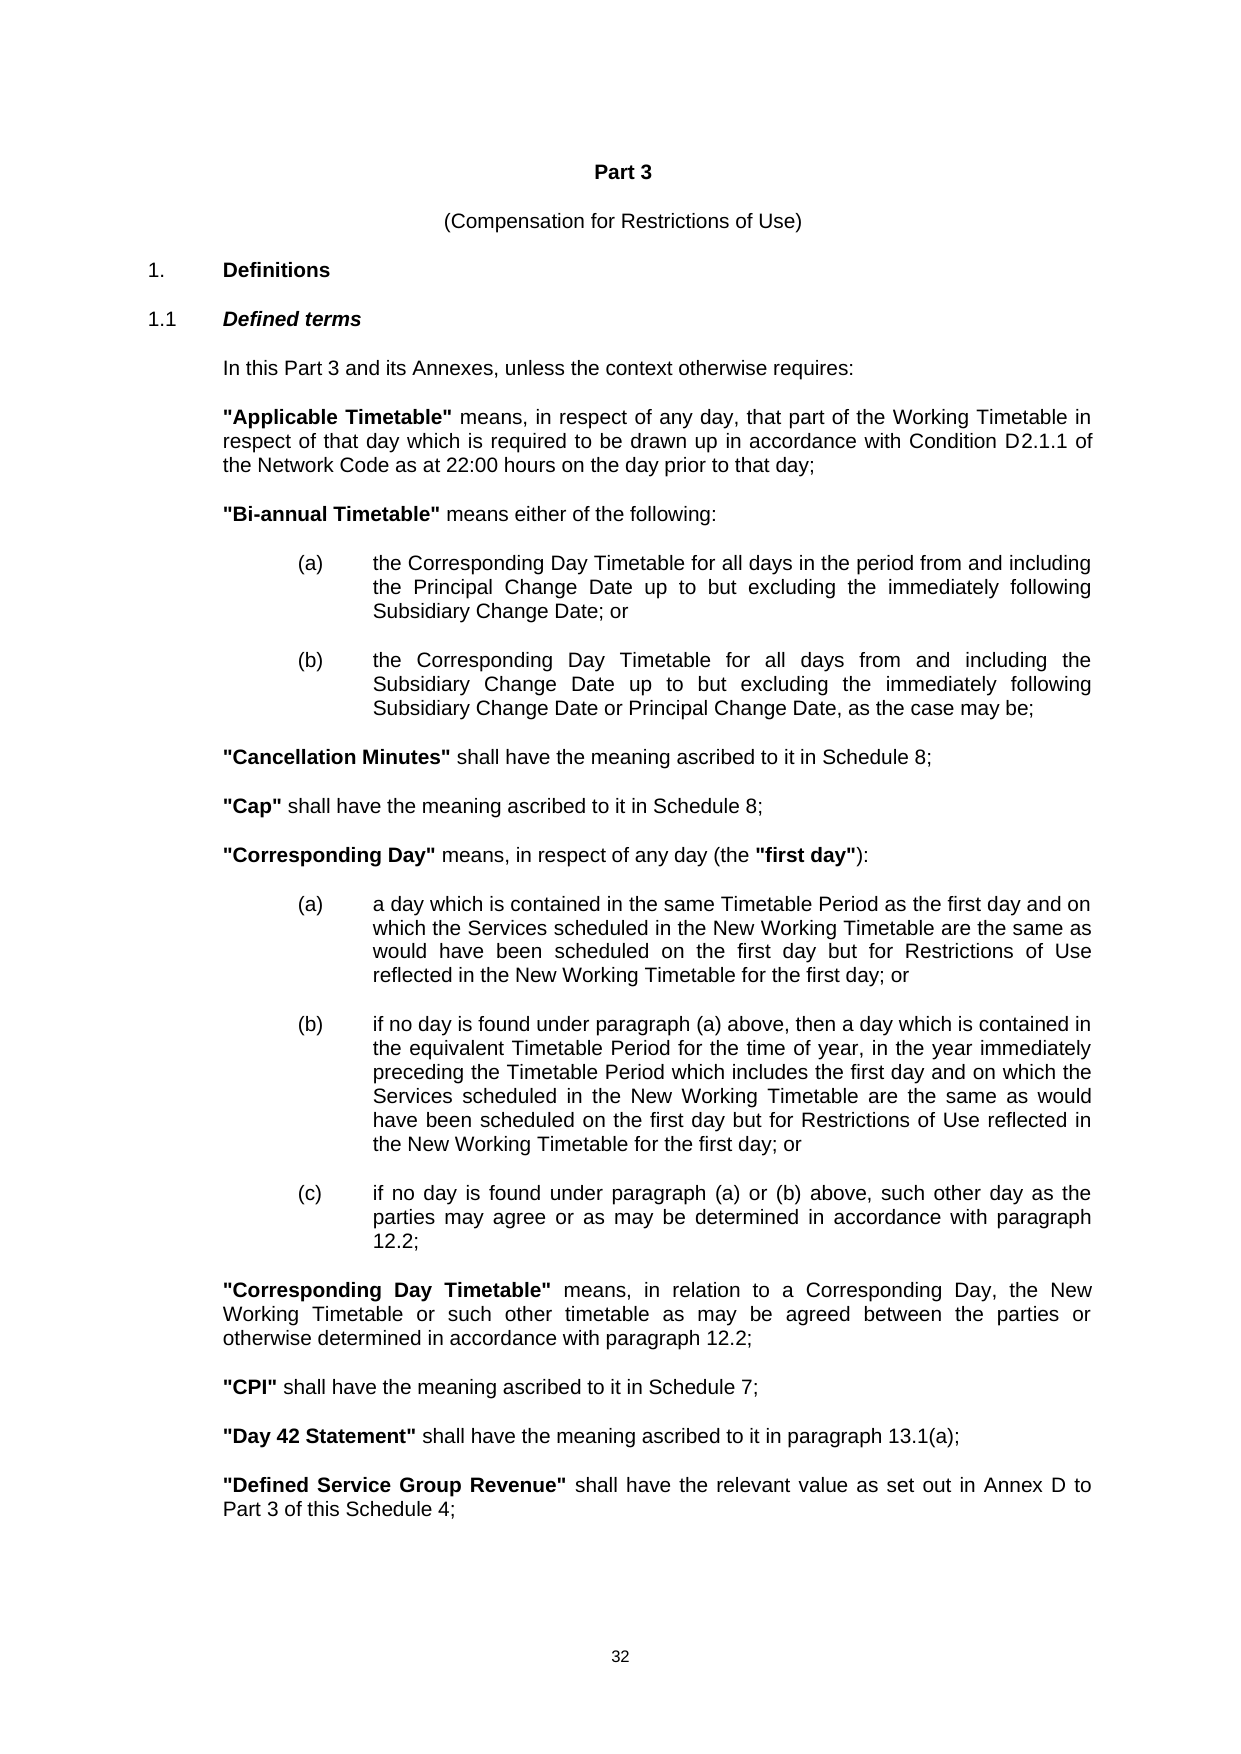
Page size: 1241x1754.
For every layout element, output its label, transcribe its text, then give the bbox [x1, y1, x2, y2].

text "Corresponding Day Timetable" means, in relation to a Corresponding Day, the New Working Timetable or such other timetable as may be agreed between the parties or otherwise determined in accordance with paragraph 12.2; [223, 1278, 1092, 1350]
text Definitions [148, 258, 1092, 282]
text "Applicable Timetable" means, in respect of any day, that part of the Working Timetable in respect of that day which is required to be drawn up in accordance with Condition D2.1.1 of the Network Code as at 22:00 hours on the day prior to that day; [223, 405, 1092, 477]
text "Corresponding Day" means, in respect of any day (the "first day"): [223, 842, 1092, 866]
subtitle the Corresponding Day Timetable for all days in the period from and including the Principal Change Date up to but excluding the immediately following Subsidiary Change Date; or [298, 551, 1092, 623]
text Defined terms [148, 307, 1092, 331]
subtitle a day which is contained in the same Timetable Period as the first day and on which the Services scheduled in the New Working Timetable are the same as would have been scheduled on the first day but for Restrictions of Use reflected in the New Working Timetable for the first day; or [298, 891, 1092, 987]
text "Day 42 Statement" shall have the meaning ascribed to it in paragraph 13.1(a); [223, 1424, 1092, 1448]
text (Compensation for Restrictions of Use) [148, 209, 1092, 233]
subtitle the Corresponding Day Timetable for all days from and including the Subsidiary Change Date up to but excluding the immediately following Subsidiary Change Date or Principal Change Date, as the case may be; [298, 648, 1092, 719]
text "CPI" shall have the meaning ascribed to it in Schedule 7; [223, 1375, 1092, 1399]
text Part 3 [148, 160, 1092, 184]
subtitle if no day is found under paragraph (a) or (b) above, such other day as the parties may agree or as may be determined in accordance with paragraph 12.2; [298, 1181, 1092, 1253]
text "Bi-annual Timetable" means either of the following: [223, 502, 1092, 526]
subtitle if no day is found under paragraph (a) above, then a day which is contained in the equivalent Timetable Period for the time of year, in the year immediately preceding the Timetable Period which includes the first day and on which the Services scheduled in the New Working Timetable are the same as would have been scheduled on the first day but for Restrictions of Use reflected in the New Working Timetable for the first day; or [298, 1012, 1092, 1156]
text "Cancellation Minutes" shall have the meaning ascribed to it in Schedule 8; [223, 744, 1092, 768]
text "Cap" shall have the meaning ascribed to it in Schedule 8; [223, 793, 1092, 817]
text "Defined Service Group Revenue" shall have the relevant value as set out in Annex D to Part 3 of this Schedule 4; [223, 1473, 1092, 1521]
text In this Part 3 and its Annexes, unless the context otherwise requires: [223, 356, 1092, 380]
